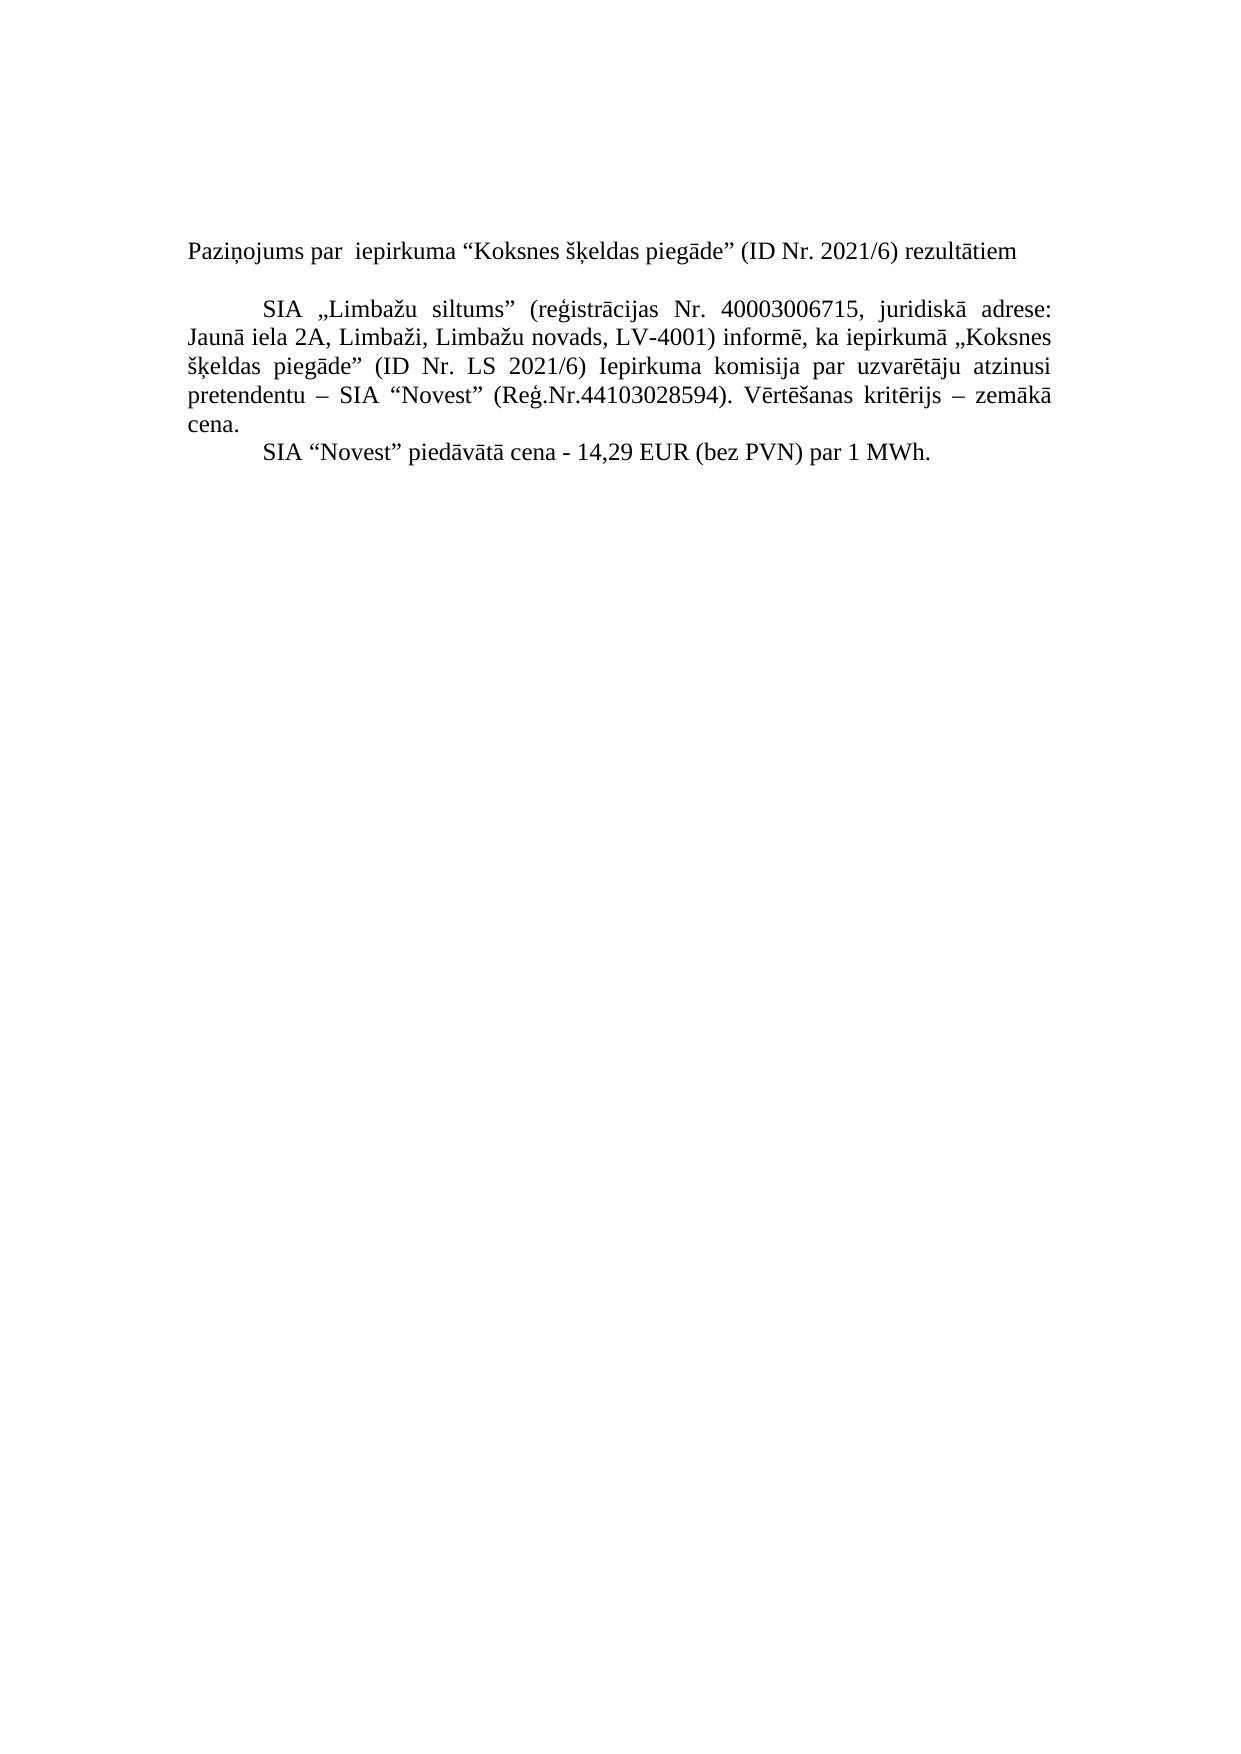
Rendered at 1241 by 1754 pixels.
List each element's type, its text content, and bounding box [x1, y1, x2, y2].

text SIA „Limbažu siltums” (reģistrācijas Nr. 40003006715, juridiskā adrese: Jaunā iela 2A, Limbaži, Limbažu novads, LV-4001) informē, ka iepirkumā „Koksnes šķeldas piegāde” (ID Nr. LS 2021/6) Iepirkuma komisija par uzvarētāju atzinusi pretendentu – SIA “Novest” (Reģ.Nr.44103028594). Vērtēšanas kritērijs – zemākā cena. [187, 294, 1053, 437]
text SIA “Novest” piedāvātā cena - 14,29 EUR (bez PVN) par 1 MWh. [187, 437, 1053, 466]
text par iepirkuma “Koksnes šķeldas piegāde” (ID Nr. 2021/6) rezultātiem [187, 236, 1053, 265]
